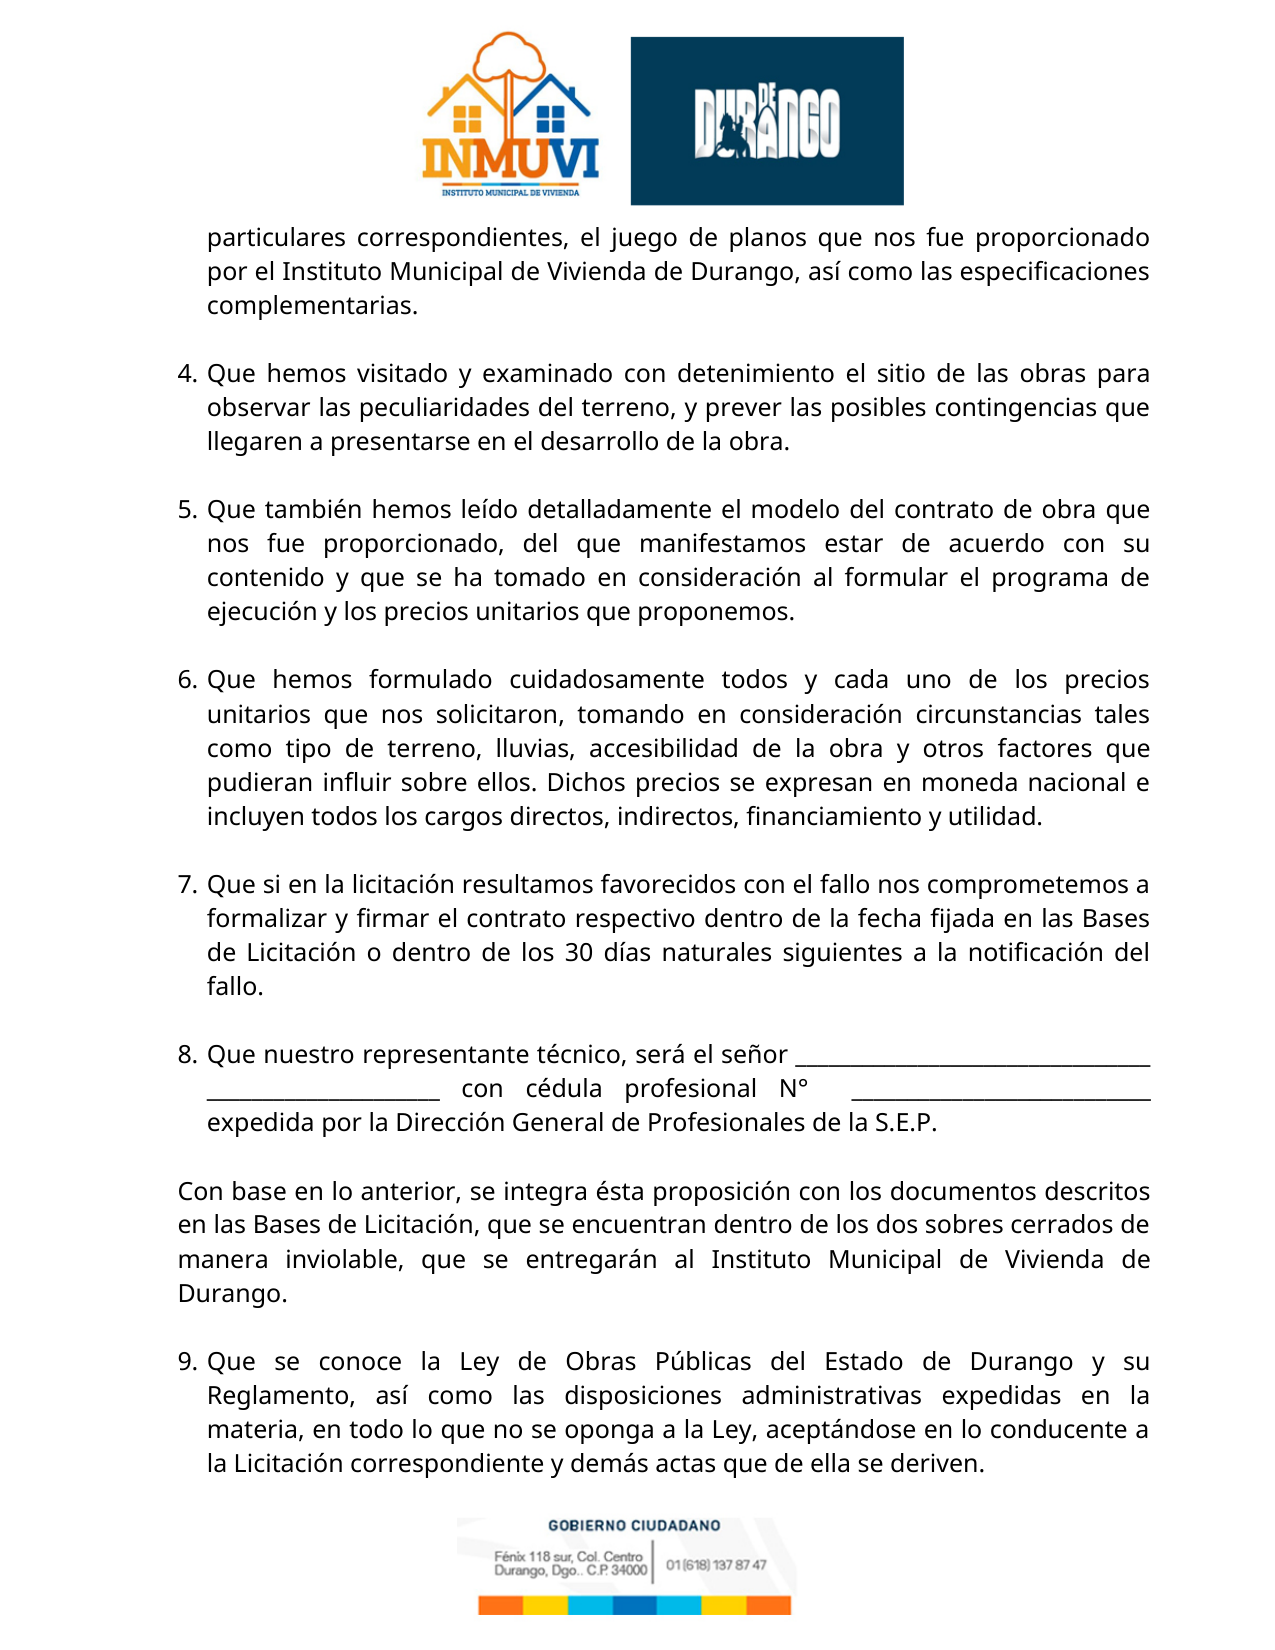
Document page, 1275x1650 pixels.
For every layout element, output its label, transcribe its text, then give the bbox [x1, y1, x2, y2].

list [177, 219, 1152, 322]
list Con base en lo anterior, se integra ésta proposición con los documentos descritos en las Bases de Licitación, que se encuentran dentro de los dos sobres cerrados de manera inviolable, que se entregarán al Instituto Municipal de Vivienda de Durango. [177, 1173, 1152, 1309]
list Que si en la licitación resultamos favorecidos con el fallo nos comprometemos a formalizar y firmar el contrato respectivo dentro de la fecha fijada en las Bases de Licitación o dentro de los 30 días naturales siguientes a la notificación del fallo. [177, 867, 1152, 1003]
list Que hemos formulado cuidadosamente todos y cada uno de los precios unitarios que nos solicitaron, tomando en consideración circunstancias tales como tipo de terreno, lluvias, accesibilidad de la obra y otros factores que pudieran influir sobre ellos. Dichos precios se expresan en moneda nacional e incluyen todos los cargos directos, indirectos, financiamiento y utilidad. [177, 662, 1152, 832]
list Que se conoce la Ley de Obras Públicas del Estado de Durango y su Reglamento, así como las disposiciones administrativas expedidas en la materia, en todo lo que no se oponga a la Ley, aceptándose en lo conducente a la Licitación correspondiente y demás actas que de ella se deriven. [177, 1343, 1152, 1480]
list Que también hemos leído detalladamente el modelo del contrato de obra que nos fue proporcionado, del que manifestamos estar de acuerdo con su contenido y que se ha tomado en consideración al formular el programa de ejecución y los precios unitarios que proponemos. [177, 492, 1152, 628]
list Que hemos visitado y examinado con detenimiento el sitio de las obras para observar las peculiaridades del terreno, y prever las posibles contingencias que llegaren a presentarse en el desarrollo de la obra. [177, 356, 1152, 458]
picture [2, 9, 1268, 1646]
list Que nuestro representante técnico, será el señor ________________________________ _____________________ con cédula profesional N° ___________________________ expedida por la Dirección General de Profesionales de la S.E.P. [177, 1037, 1152, 1139]
